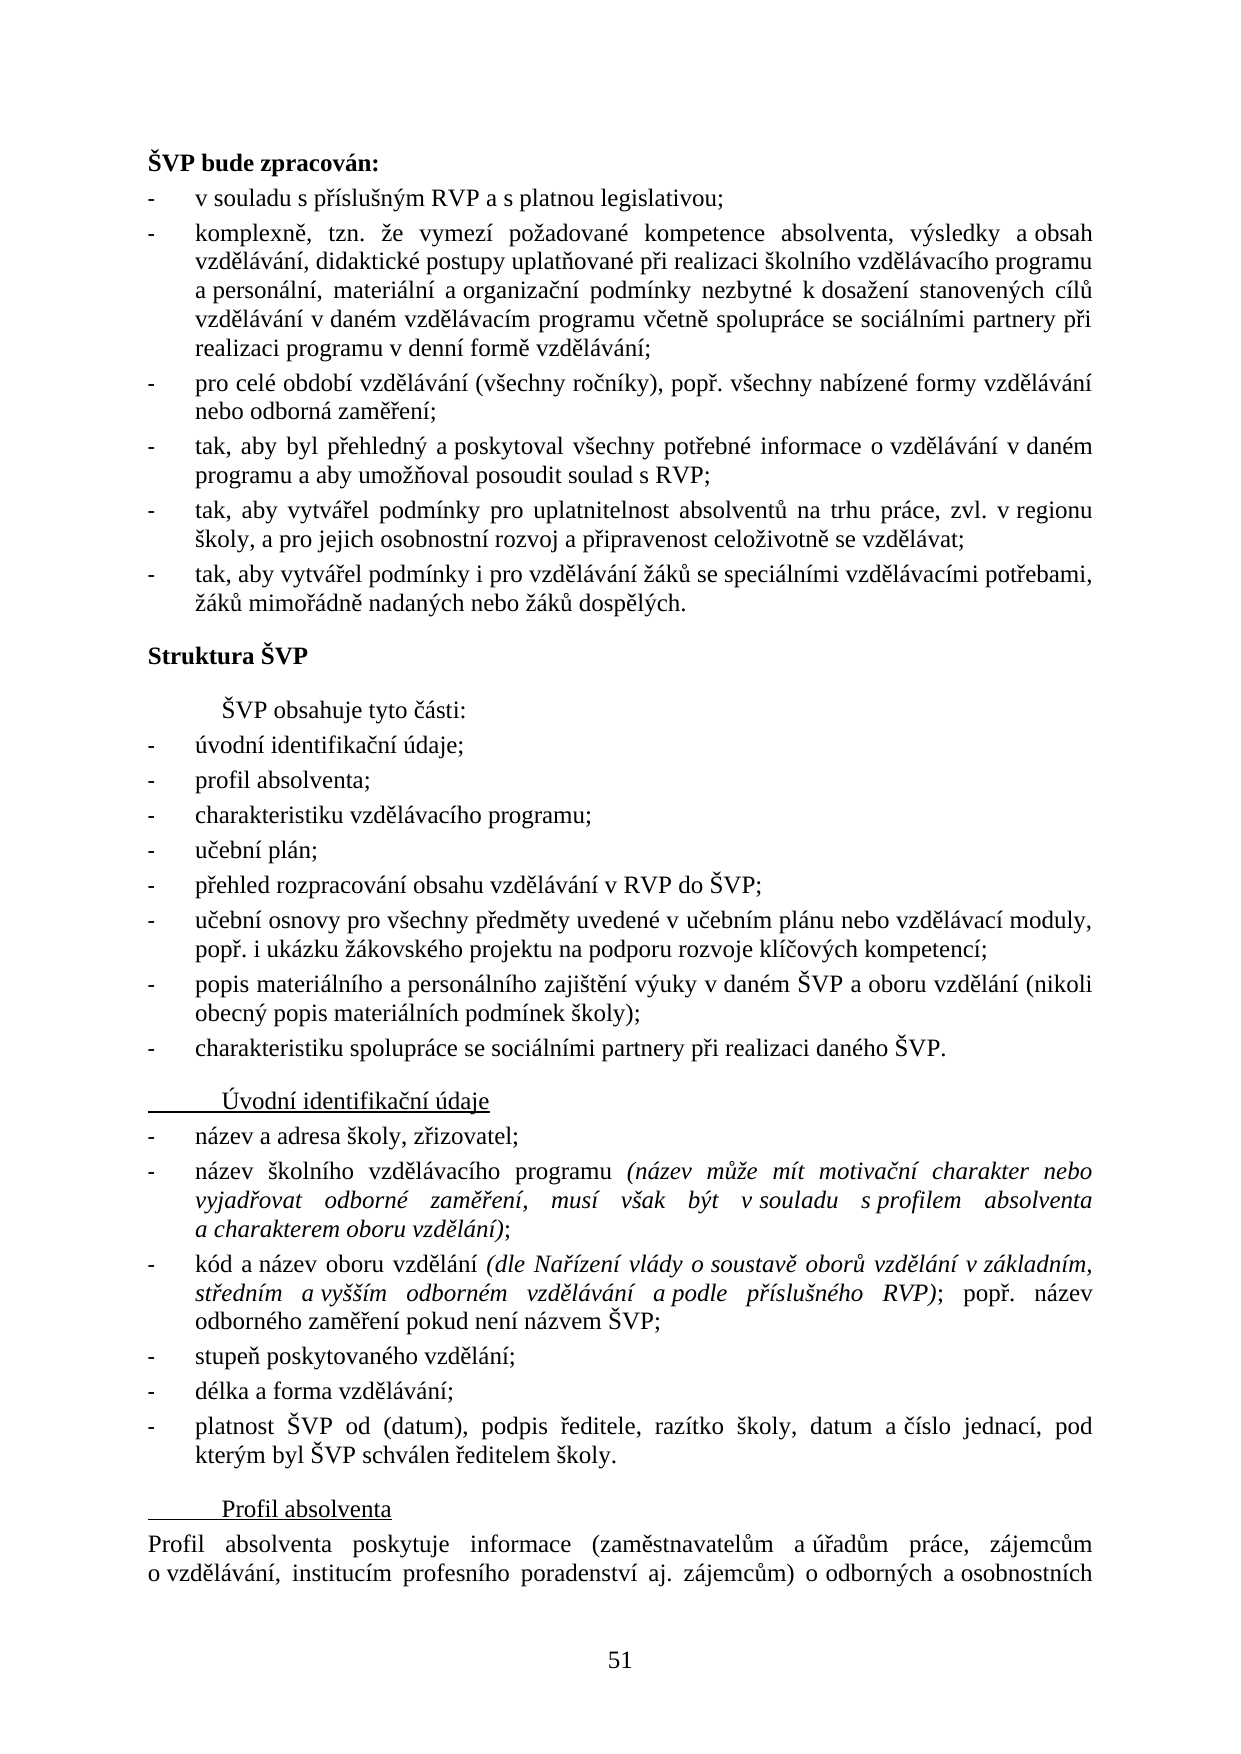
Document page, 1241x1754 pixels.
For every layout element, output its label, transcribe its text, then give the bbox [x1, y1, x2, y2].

subtitle ŠVP obsahuje tyto části: [148, 695, 1093, 724]
list pro celé období vzdělávání (všechny ročníky), popř. všechny nabízené formy vzdělávání nebo odborná zaměření; [148, 368, 1093, 425]
list komplexně, tzn. že vymezí požadované kompetence absolventa, výsledky a obsah vzdělávání, didaktické postupy uplatňované při realizaci školního vzdělávacího programu a personální, materiální a organizační podmínky nezbytné k dosažení stanovených cílů vzdělávání v daném vzdělávacím programu včetně spolupráce se sociálními partnery při realizaci programu v denní formě vzdělávání; [148, 218, 1093, 361]
list tak, aby vytvářel podmínky i pro vzdělávání žáků se speciálními vzdělávacími potřebami, žáků mimořádně nadaných nebo žáků dospělých. [148, 559, 1093, 616]
list učební plán; [148, 835, 1093, 864]
list popis materiálního a personálního zajištění výuky v daném ŠVP a oboru vzdělání (nikoli obecný popis materiálních podmínek školy); [148, 969, 1093, 1026]
text Struktura ŠVP [148, 641, 1093, 670]
list profil absolventa; [148, 765, 1093, 794]
list platnost ŠVP od (datum), podpis ředitele, razítko školy, datum a číslo jednací, pod kterým byl ŠVP schválen ředitelem školy. [148, 1411, 1093, 1469]
list učební osnovy pro všechny předměty uvedené v učebním plánu nebo vzdělávací moduly, popř. i ukázku žákovského projektu na podporu rozvoje klíčových kompetencí; [148, 905, 1093, 963]
list název školního vzdělávacího programu (název může mít motivační charakter nebo vyjadřovat odborné zaměření, musí však být v souladu s profilem absolventa a charakterem oboru vzdělání); [148, 1156, 1093, 1243]
list v souladu s příslušným RVP a s platnou legislativou; [148, 183, 1093, 211]
list stupeň poskytovaného vzdělání; [148, 1341, 1093, 1370]
list charakteristiku vzdělávacího programu; [148, 800, 1093, 829]
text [148, 1529, 1093, 1586]
list délka a forma vzdělávání; [148, 1376, 1093, 1405]
list název a adresa školy, zřizovatel; [148, 1121, 1093, 1150]
text ŠVP bude zpracován: [148, 148, 1093, 176]
list přehled rozpracování obsahu vzdělávání v RVP do ŠVP; [148, 870, 1093, 899]
list kód a název oboru vzdělání (dle Nařízení vlády o soustavě oborů vzdělání v základním, středním a vyšším odborném vzdělávání a podle příslušného RVP); popř. název odborného zaměření pokud není názvem ŠVP; [148, 1249, 1093, 1335]
subtitle Úvodní identifikační údaje [148, 1086, 1093, 1115]
subtitle Profil absolventa [148, 1494, 1093, 1523]
list úvodní identifikační údaje; [148, 730, 1093, 759]
list tak, aby byl přehledný a poskytoval všechny potřebné informace o vzdělávání v daném programu a aby umožňoval posoudit soulad s RVP; [148, 431, 1093, 489]
list charakteristiku spolupráce se sociálními partnery při realizaci daného ŠVP. [148, 1033, 1093, 1061]
list tak, aby vytvářel podmínky pro uplatnitelnost absolventů na trhu práce, zvl. v regionu školy, a pro jejich osobnostní rozvoj a připravenost celoživotně se vzdělávat; [148, 495, 1093, 553]
